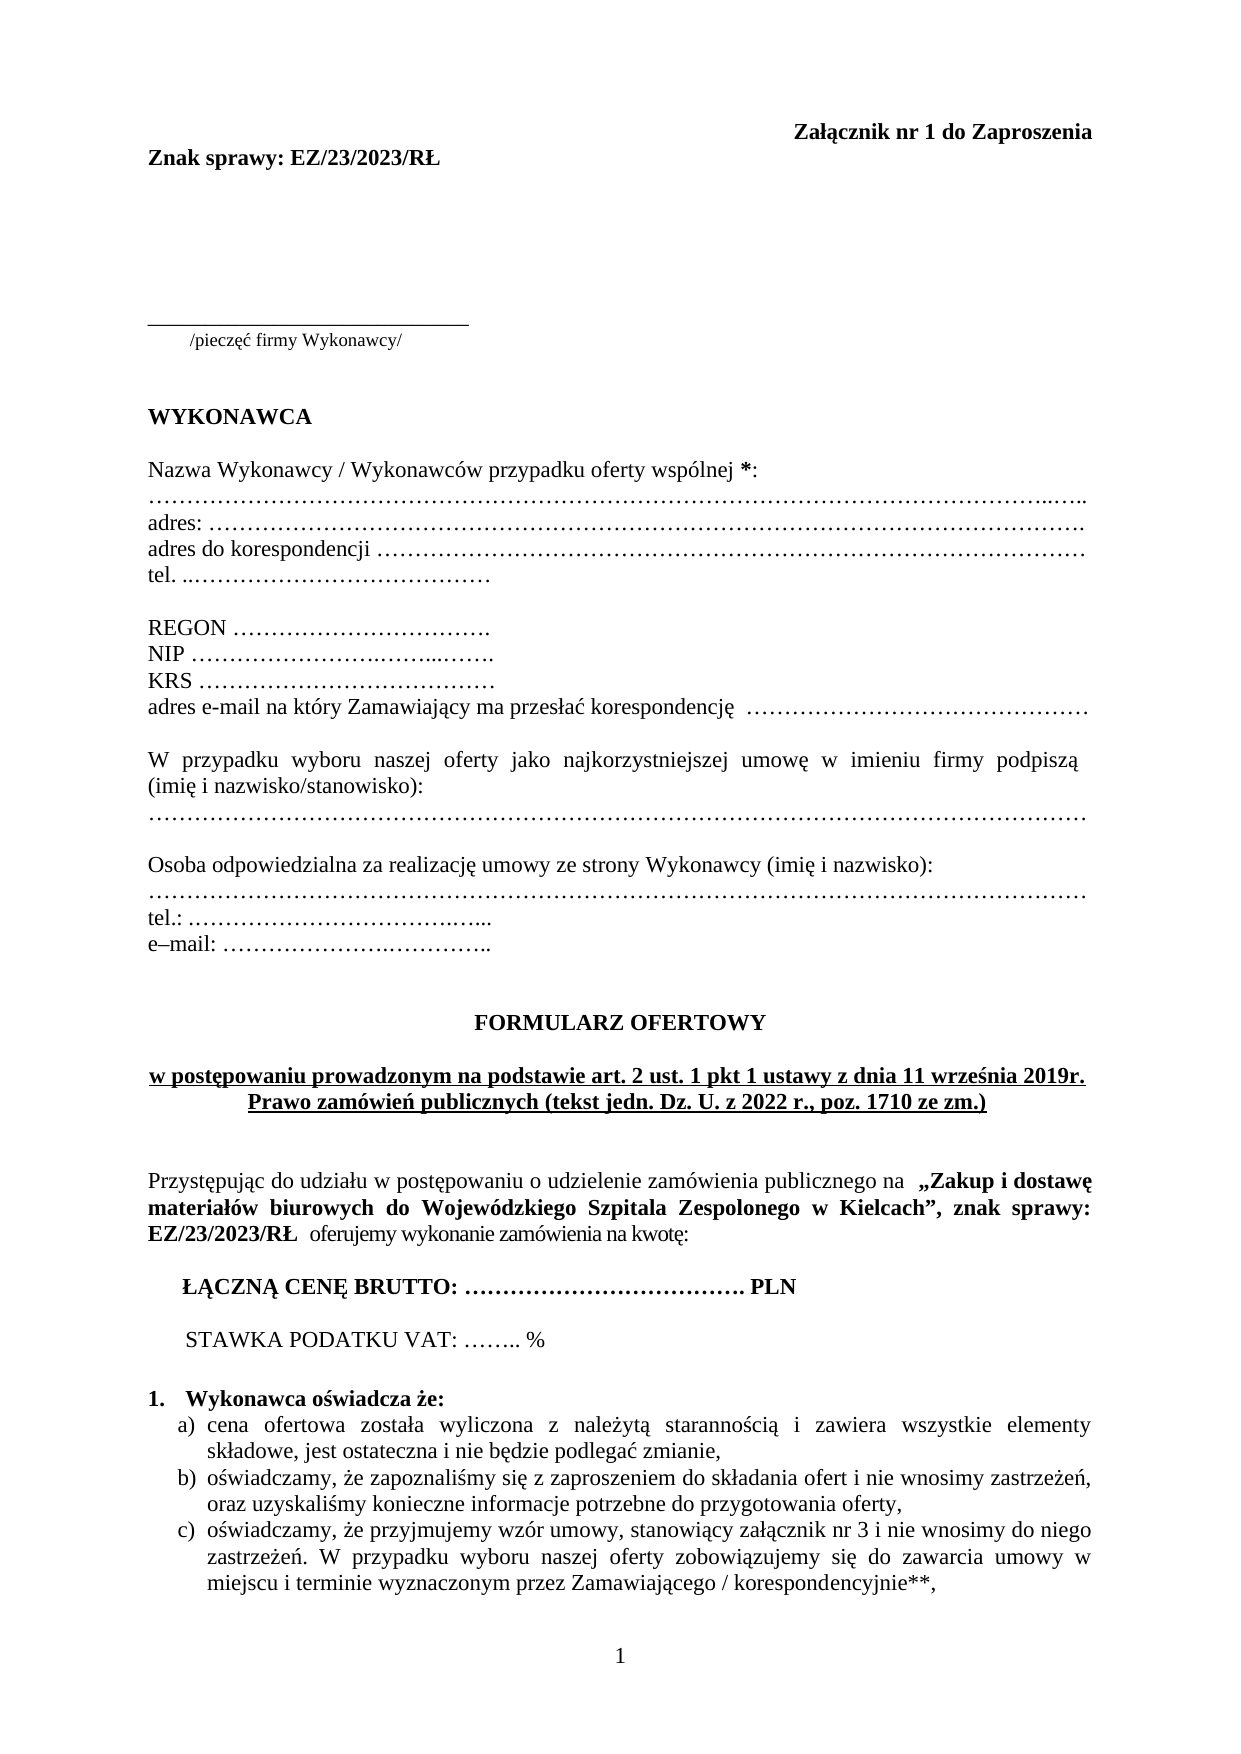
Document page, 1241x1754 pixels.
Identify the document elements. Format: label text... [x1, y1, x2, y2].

text Osoba odpowiedzialna za realizację umowy ze strony Wykonawcy (imię i nazwisko): [148, 851, 1092, 878]
text ŁĄCZNĄ CENĘ BRUTTO: ………………………………. PLN [148, 1273, 1092, 1299]
text W przypadku wyboru naszej oferty jako najkorzystniejszej umowę w imieniu firmy podpiszą (imię i nazwisko/stanowisko): [148, 746, 1092, 798]
text /pieczęć firmy Wykonawcy/ [148, 329, 1092, 351]
text adres do korespondencji ………………………………………………………………………………… [148, 535, 1092, 561]
text …………………………………………………………………………………………………………… [148, 798, 1092, 825]
text Nazwa Wykonawcy / Wykonawców przypadku oferty wspólnej *: [148, 456, 1092, 482]
text NIP …………………….……...……. [148, 640, 1092, 667]
text w postępowaniu prowadzonym na podstawie art. 2 ust. 1 pkt 1 ustawy z dnia 11 września 2019r. Prawo zamówień publicznych (tekst jedn. Dz. U. z 2022 r., poz. 1710 ze zm.) [148, 1062, 1087, 1115]
text REGON ……………………………. [148, 614, 1092, 640]
text ………………………………………………………………………………………………………..….. [148, 482, 1092, 509]
subtitle FORMULARZ OFERTOWY [103, 1009, 1092, 1036]
text tel.: .…………………………….…... [148, 904, 1092, 930]
list oświadczamy, że zapoznaliśmy się z zaproszeniem do składania ofert i nie wnosimy zastrzeżeń, oraz uzyskaliśmy konieczne informacje potrzebne do przygotowania oferty, [177, 1464, 1092, 1516]
text Załącznik nr 1 do Zaproszenia [148, 118, 1092, 144]
list Wykonawca oświadcza że: [148, 1384, 1092, 1411]
text adres e-mail na który Zamawiający ma przesłać korespondencję ……………………………………… [148, 693, 1092, 719]
text WYKONAWCA [148, 403, 1092, 429]
text tel. ..………………………………… [148, 561, 1092, 588]
text ____________________________ [148, 303, 1092, 329]
list oświadczamy, że przyjmujemy wzór umowy, stanowiący załącznik nr 3 i nie wnosimy do niego zastrzeżeń. W przypadku wyboru naszej oferty zobowiązujemy się do zawarcia umowy w miejscu i terminie wyznaczonym przez Zamawiającego / korespondencyjnie**, [177, 1516, 1092, 1595]
text adres: ……………………………………………………………………………………………………. [148, 509, 1092, 535]
text e–mail: ………………….………….. [148, 930, 1092, 957]
text Znak sprawy: EZ/23/2023/RŁ [148, 144, 1092, 171]
text STAWKA PODATKU VAT: …….. % [185, 1326, 1092, 1352]
text KRS ………………………………… [148, 667, 1092, 693]
text Przystępując do udziału w postępowaniu o udzielenie zamówienia publicznego na „Zakup i dostawę materiałów biurowych do Wojewódzkiego Szpitala Zespolonego w Kielcach”, znak sprawy: EZ/23/2023/RŁ oferujemy wykonanie zamówienia na kwotę: [148, 1167, 1092, 1247]
text …………………………………………………………………………………………………………… [148, 878, 1092, 904]
list cena ofertowa została wyliczona z należytą starannością i zawiera wszystkie elementy składowe, jest ostateczna i nie będzie podlegać zmianie, [177, 1411, 1092, 1464]
